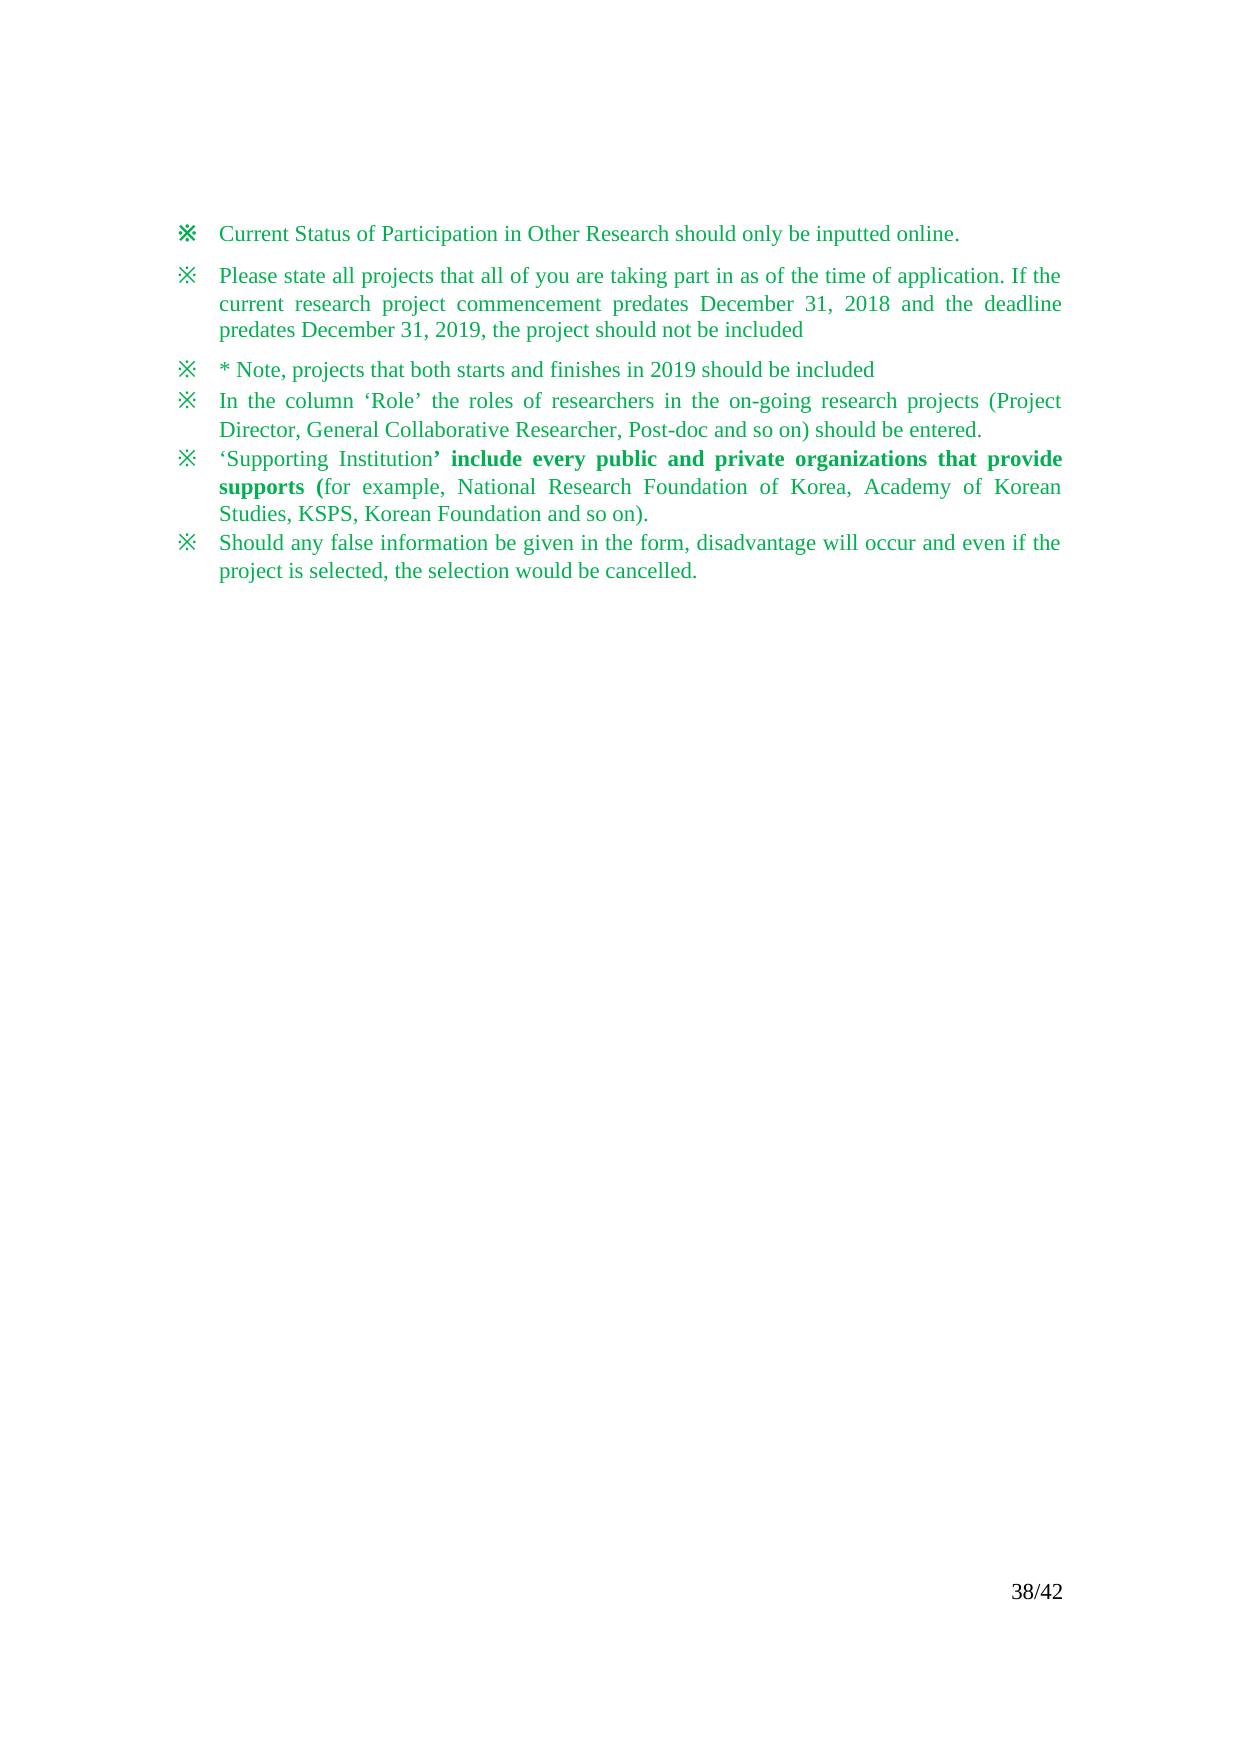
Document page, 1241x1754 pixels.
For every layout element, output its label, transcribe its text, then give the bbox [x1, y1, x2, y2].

list In the column ‘Role’ the roles of researchers in the on-going research projects (Project Director, General Collaborative Researcher, Post-doc and so on) should be entered. [177, 384, 1063, 442]
list ‘Supporting Institution’ include every public and private organizations that provide supports (for example, National Research Foundation of Korea, Academy of Korean Studies, KSPS, Korean Foundation and so on). [177, 442, 1063, 526]
list Current Status of Participation in Other Research should only be inputted online. [177, 217, 1063, 248]
list Please state all projects that all of you are taking part in as of the time of application. If the current research project commencement predates December 31, 2018 and the deadline predates December 31, 2019, the project should not be included [177, 259, 1063, 343]
list * Note, projects that both starts and finishes in 2019 should be included [177, 353, 1063, 384]
list Should any false information be given in the form, disadvantage will occur and even if the project is selected, the selection would be cancelled. [177, 526, 1063, 584]
